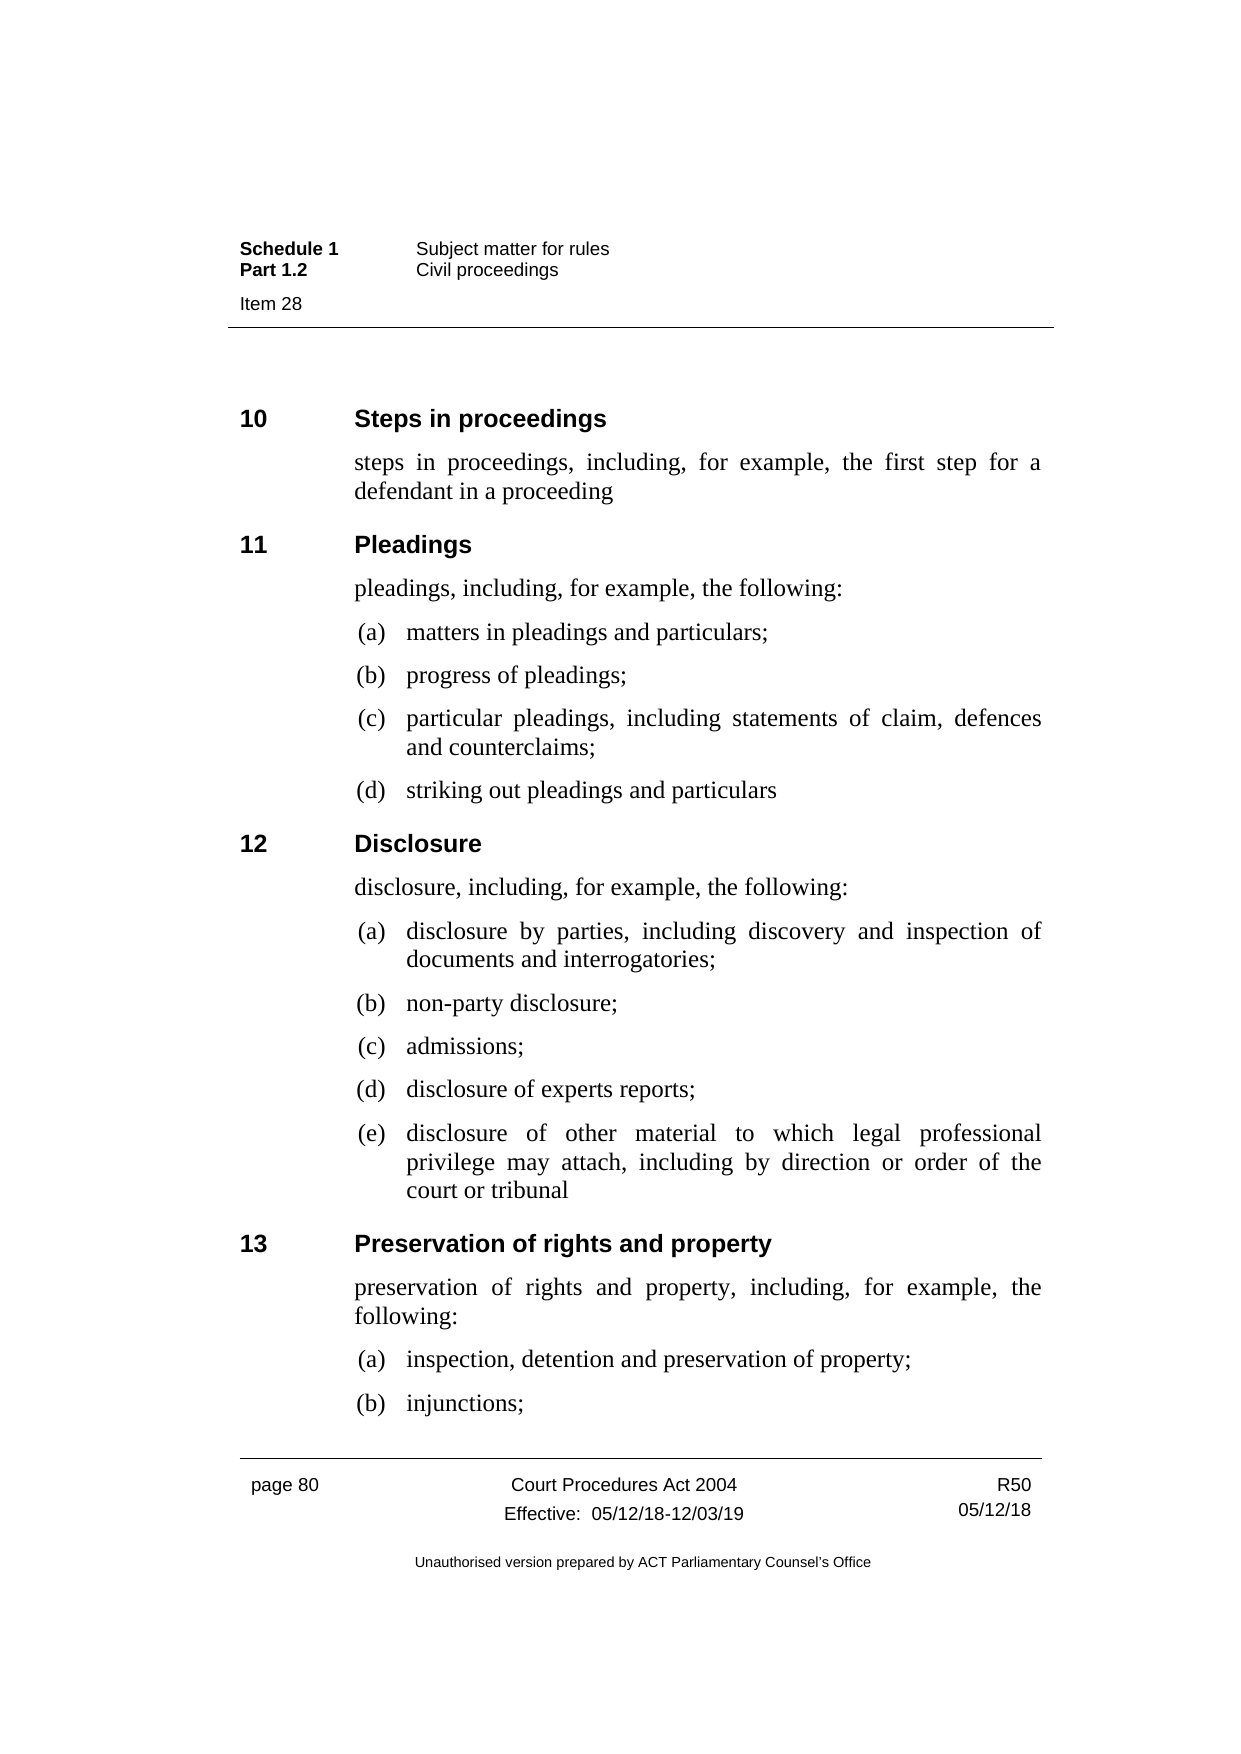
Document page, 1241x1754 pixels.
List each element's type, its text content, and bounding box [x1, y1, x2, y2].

subtitle 13 Preservation of rights and property [239, 1229, 1042, 1258]
subtitle 11 Pleadings [239, 530, 1042, 559]
text (c) admissions; [239, 1031, 1042, 1060]
text (b) injunctions; [239, 1388, 1042, 1417]
text disclosure, including, for example, the following: [354, 872, 1042, 901]
text (a) disclosure by parties, including discovery and inspection of documents and interrogatories; [239, 916, 1042, 973]
text (b) progress of pleadings; [239, 660, 1042, 689]
subtitle 12 Disclosure [239, 829, 1042, 858]
text (b) non-party disclosure; [239, 988, 1042, 1017]
text (d) striking out pleadings and particulars [239, 775, 1042, 804]
text (d) disclosure of experts reports; [239, 1074, 1042, 1103]
text (c) particular pleadings, including statements of claim, defences and counterclaims; [239, 703, 1042, 761]
text (a) inspection, detention and preservation of property; [239, 1344, 1042, 1373]
text pleadings, including, for example, the following: [354, 573, 1042, 602]
text preservation of rights and property, including, for example, the following: [354, 1272, 1042, 1330]
text (e) disclosure of other material to which legal professional privilege may attach, including by direction or order of the court or tribunal [239, 1118, 1042, 1204]
text (a) matters in pleadings and particulars; [239, 617, 1042, 645]
text steps in proceedings, including, for example, the first step for a defendant in a proceeding [354, 447, 1042, 505]
subtitle 10 Steps in proceedings [239, 404, 1042, 433]
